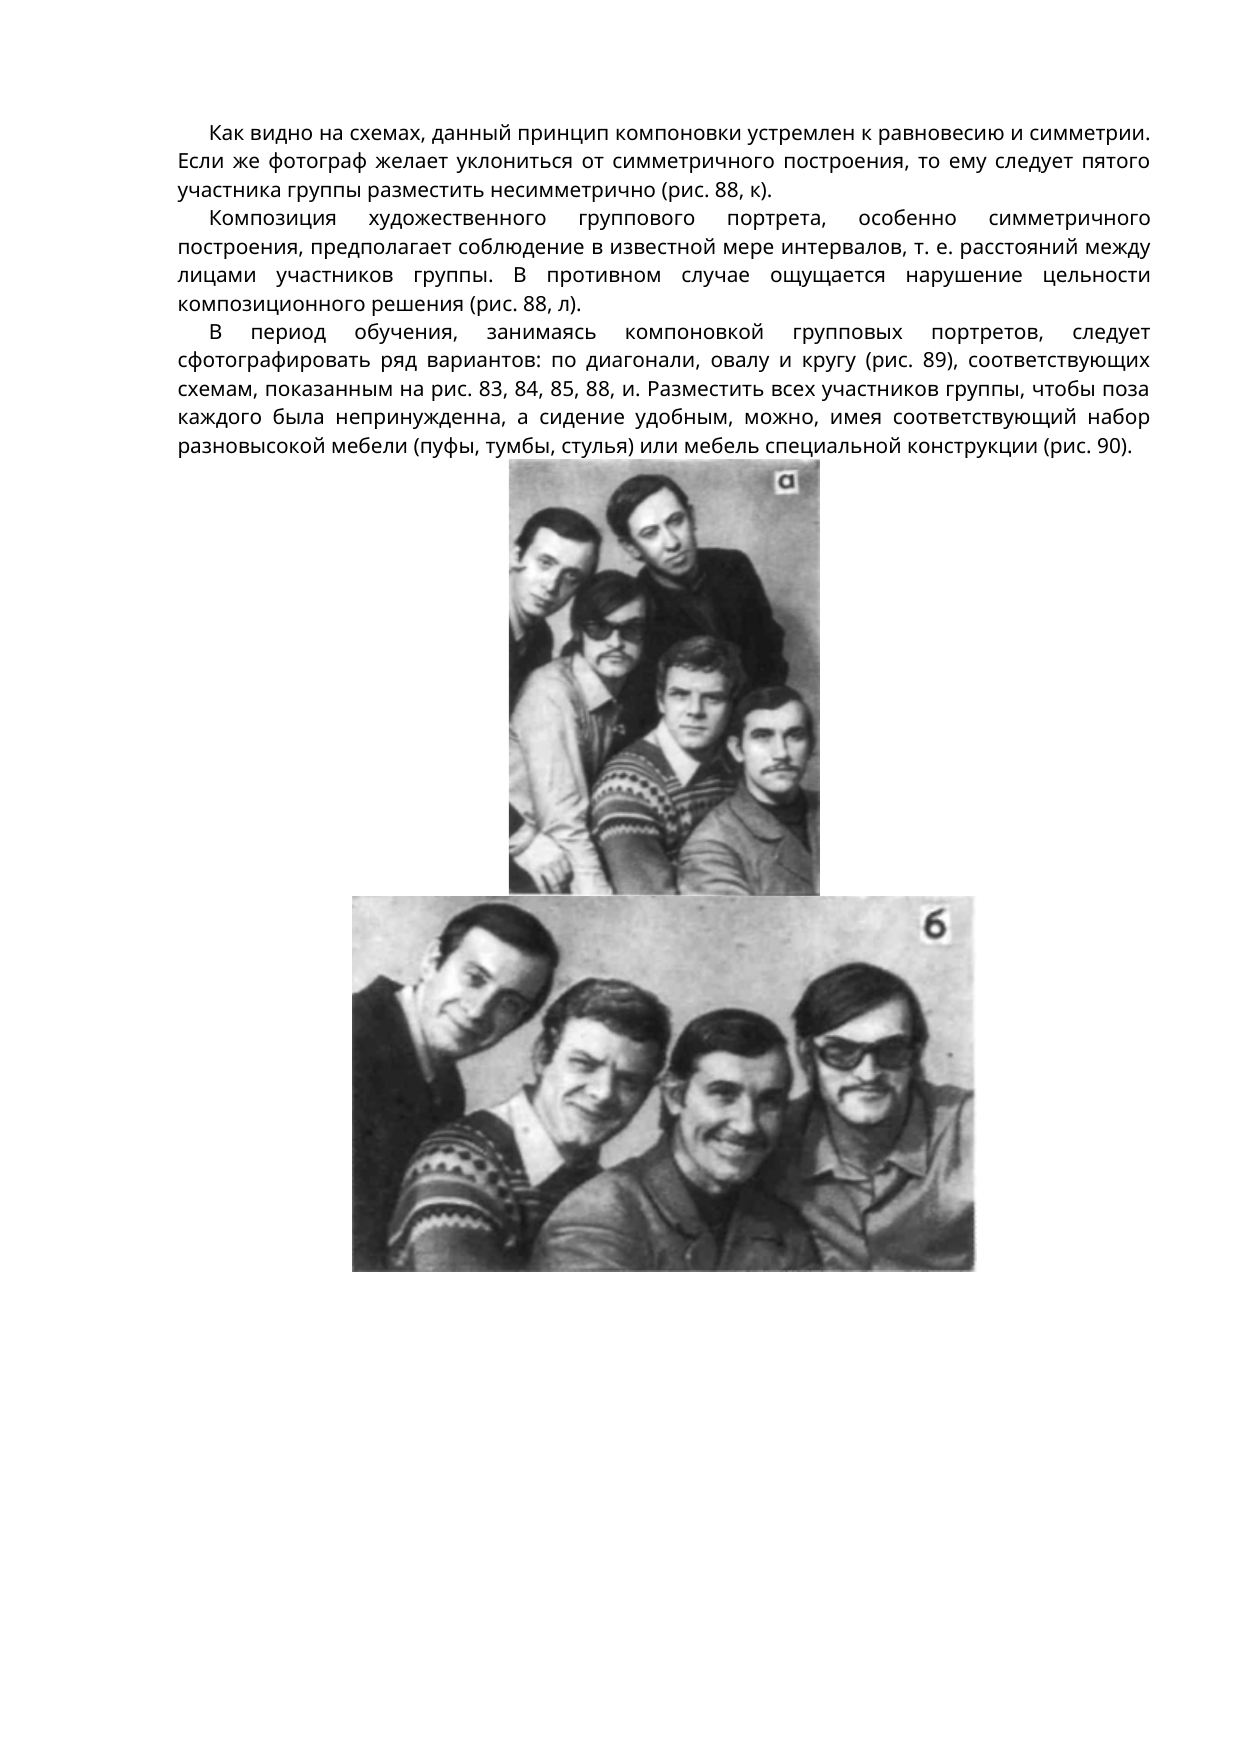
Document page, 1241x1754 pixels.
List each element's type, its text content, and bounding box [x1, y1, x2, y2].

picture [352, 459, 977, 1272]
text Как видно на схемах, данный принцип компоновки устремлен к равновесию и симметрии. Если же фотограф желает уклониться от симметричного построения, то ему следует пятого участника группы разместить несимметрично (рис. 88, к). [177, 118, 1152, 203]
text В период обучения, занимаясь компоновкой групповых портретов, следует сфотографировать ряд вариантов: по диагонали, овалу и кругу (рис. 89), соответствующих схемам, показанным на рис. 83, 84, 85, 88, и. Разместить всех участников группы, чтобы поза каждого была непринужденна, а сидение удобным, можно, имея соответствующий набор разновысокой мебели (пуфы, тумбы, стулья) или мебель специальной конструкции (рис. 90). [177, 317, 1152, 459]
text Композиция художественного группового портрета, особенно симметричного построения, предполагает соблюдение в известной мере интервалов, т. е. расстояний между лицами участников группы. В противном случае ощущается нарушение цельности композиционного решения (рис. 88, л). [177, 203, 1152, 317]
